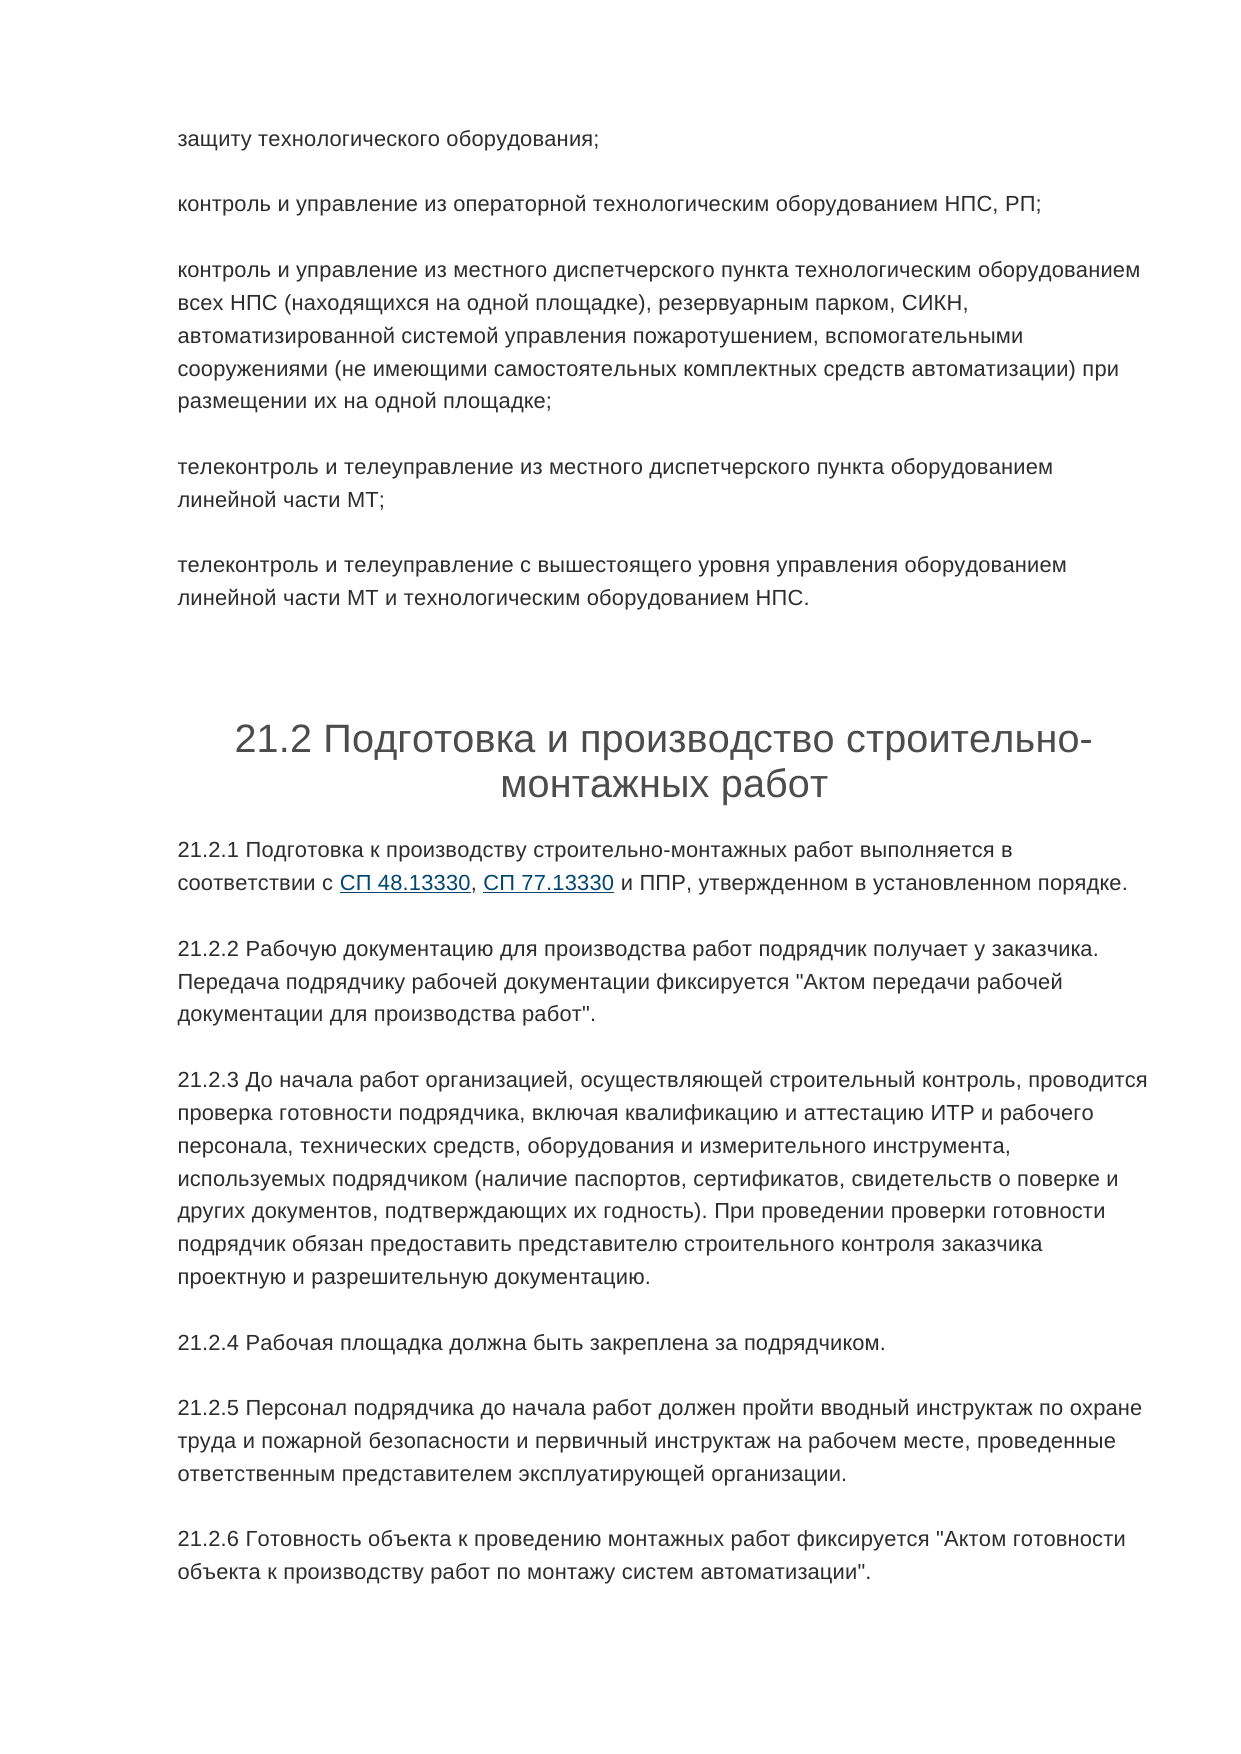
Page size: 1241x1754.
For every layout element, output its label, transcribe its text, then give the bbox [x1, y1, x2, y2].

text 21.2.1 Подготовка к производству строительно-монтажных работ выполняется в соответствии с СП 48.13330, СП 77.13330 и ППР, утвержденном в установленном порядке. [177, 830, 1152, 928]
text 21.2.3 До начала работ организацией, осуществляющей строительный контроль, проводится проверка готовности подрядчика, включая квалификацию и аттестацию ИТР и рабочего персонала, технических средств, оборудования и измерительного инструмента, используемых подрядчиком (наличие паспортов, сертификатов, свидетельств о поверке и других документов, подтверждающих их годность). При проведении проверки готовности подрядчик обязан предоставить представителю строительного контроля заказчика проектную и разрешительную документацию. [177, 1059, 1152, 1322]
text 21.2.6 Готовность объекта к проведению монтажных работ фиксируется "Актом готовности объекта к производству работ по монтажу систем автоматизации". [177, 1519, 1152, 1617]
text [177, 118, 1152, 676]
text 21.2 Подготовка и производство строительно-монтажных работ [177, 715, 1152, 806]
text 21.2.4 Рабочая площадка должна быть закреплена за подрядчиком. [177, 1322, 1152, 1387]
text 21.2.5 Персонал подрядчика до начала работ должен пройти вводный инструктаж по охране труда и пожарной безопасности и первичный инструктаж на рабочем месте, проведенные ответственным представителем эксплуатирующей организации. [177, 1387, 1152, 1519]
text 21.2.2 Рабочую документацию для производства работ подрядчик получает у заказчика. Передача подрядчику рабочей документации фиксируется "Актом передачи рабочей документации для производства работ". [177, 928, 1152, 1059]
